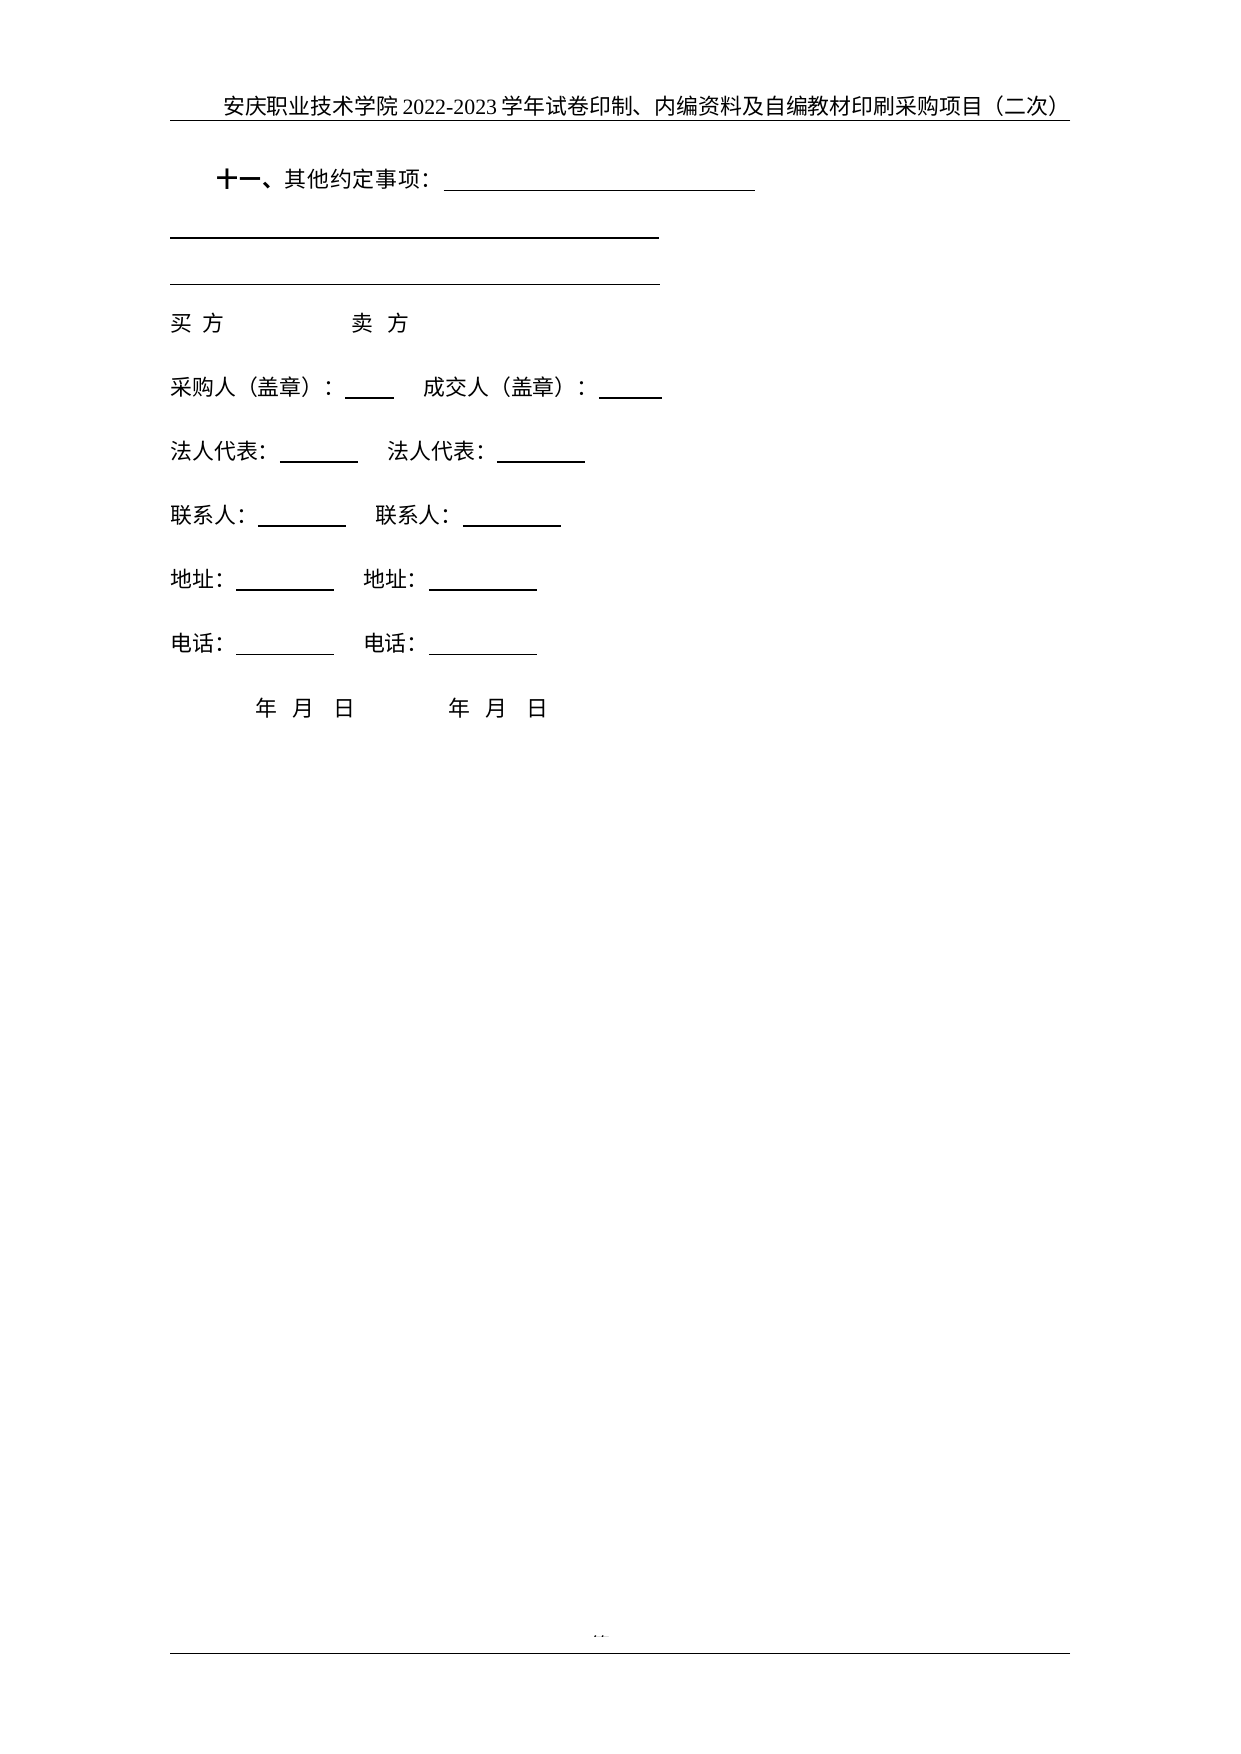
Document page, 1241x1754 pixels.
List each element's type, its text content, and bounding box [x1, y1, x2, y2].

text 地址： 地址： [170, 562, 1070, 594]
text 采购人（盖章）： 成交人（盖章）： [170, 369, 1070, 402]
text 法人代表： 法人代表： [170, 433, 1070, 466]
text 电话： 电话： [170, 626, 1070, 658]
text 联系人： 联系人： [170, 498, 1070, 530]
text 买 方 卖 方 [170, 305, 1070, 338]
text 十一、其他约定事项： [170, 162, 1070, 194]
text 年 月 日 年 月 日 [170, 690, 1070, 723]
